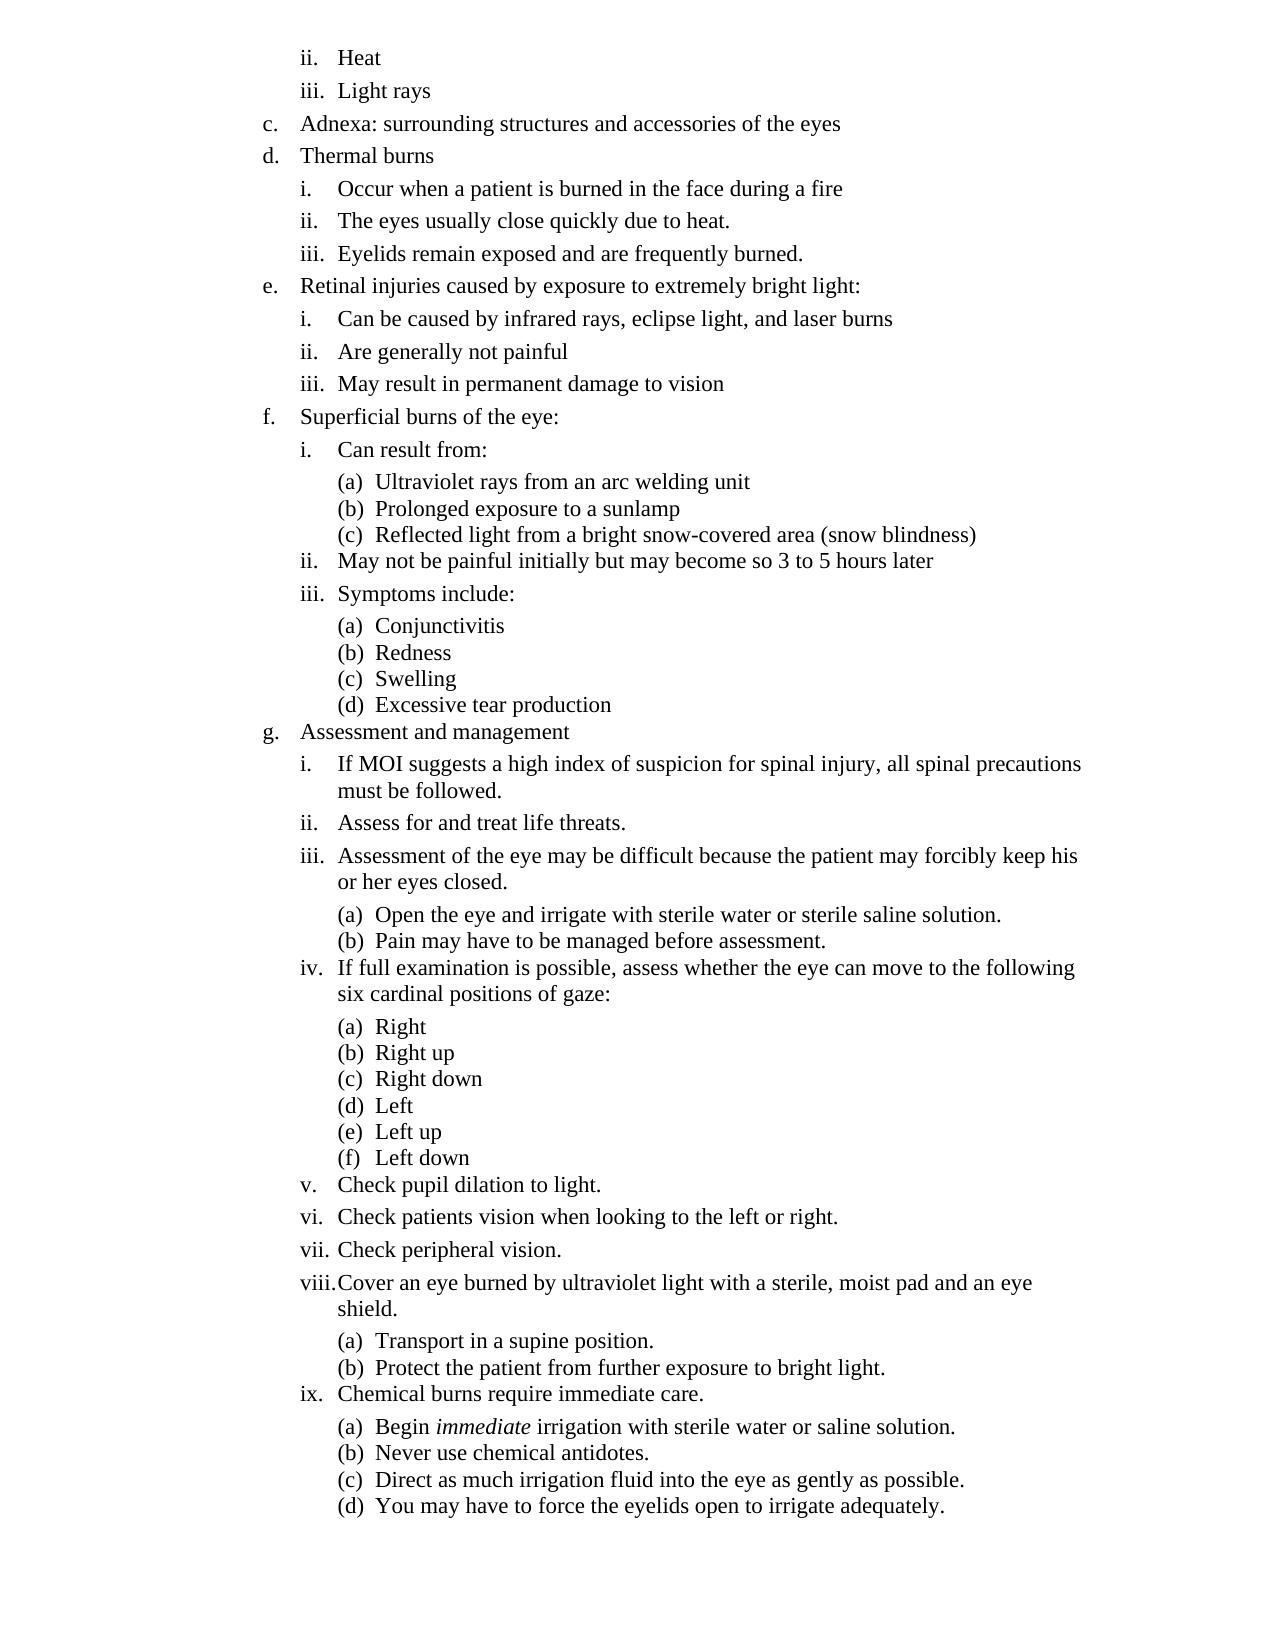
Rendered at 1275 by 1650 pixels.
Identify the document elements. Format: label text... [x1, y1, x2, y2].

text iii. Symptoms include: [300, 580, 1087, 606]
text iii. Light rays [300, 77, 1087, 103]
text (a) Right [337, 1013, 1087, 1039]
text (e) Left up [337, 1118, 1087, 1144]
text vii. Check peripheral vision. [300, 1236, 1087, 1262]
text i. Can result from: [300, 436, 1087, 462]
text i. Occur when a patient is burned in the face during a fire [300, 175, 1087, 201]
text viii. Cover an eye burned by ultraviolet light with a sterile, moist pad and an eye shield. [300, 1269, 1087, 1321]
text (b) Redness [337, 639, 1087, 665]
text (b) Prolonged exposure to a sunlamp [337, 494, 1087, 521]
text ii. May not be painful initially but may become so 3 to 5 hours later [300, 547, 1087, 574]
text iv. If full examination is possible, assess whether the eye can move to the following six cardinal positions of gaze: [300, 954, 1087, 1006]
text e. Retinal injuries caused by exposure to extremely bright light: [262, 273, 1087, 299]
text (c) Reflected light from a bright snow-covered area (snow blindness) [337, 521, 1087, 547]
text ii. Assess for and treat life threats. [300, 809, 1087, 836]
text ii. The eyes usually close quickly due to heat. [300, 207, 1087, 234]
text c. Adnexa: surrounding structures and accessories of the eyes [262, 109, 1087, 136]
text g. Assessment and management [262, 718, 1087, 744]
text (b) Never use chemical antidotes. [337, 1439, 1087, 1466]
text (a) Open the eye and irrigate with sterile water or sterile saline solution. [337, 901, 1087, 927]
text i. Can be caused by infrared rays, eclipse light, and laser burns [300, 305, 1087, 332]
text (b) Right up [337, 1039, 1087, 1065]
text vi. Check patients vision when looking to the left or right. [300, 1203, 1087, 1230]
text iii. Eyelids remain exposed and are frequently burned. [300, 240, 1087, 266]
text i. If MOI suggests a high index of suspicion for spinal injury, all spinal precautions must be followed. [300, 751, 1087, 803]
text (c) Right down [337, 1065, 1087, 1092]
text d. Thermal burns [262, 142, 1087, 168]
text f. Superficial burns of the eye: [262, 403, 1087, 429]
text (c) Direct as much irrigation fluid into the eye as gently as possible. [337, 1466, 1087, 1492]
text (d) Left [337, 1092, 1087, 1118]
text (a) Begin immediate irrigation with sterile water or saline solution. [337, 1413, 1087, 1439]
text v. Check pupil dilation to light. [300, 1171, 1087, 1197]
text (b) Protect the patient from further exposure to bright light. [337, 1354, 1087, 1380]
text (a) Transport in a supine position. [337, 1328, 1087, 1354]
text (c) Swelling [337, 665, 1087, 692]
text (d) Excessive tear production [337, 692, 1087, 718]
text ix. Chemical burns require immediate care. [300, 1380, 1087, 1407]
text (a) Ultraviolet rays from an arc welding unit [337, 468, 1087, 494]
text ii. Are generally not painful [300, 338, 1087, 364]
text iii. May result in permanent damage to vision [300, 370, 1087, 397]
text (a) Conjunctivitis [337, 612, 1087, 639]
text (d) You may have to force the eyelids open to irrigate adequately. [337, 1492, 1087, 1518]
text iii. Assessment of the eye may be difficult because the patient may forcibly keep his or her eyes closed. [300, 842, 1087, 895]
text ii. Heat [300, 44, 1087, 71]
text (f) Left down [337, 1144, 1087, 1171]
text (b) Pain may have to be managed before assessment. [337, 927, 1087, 954]
